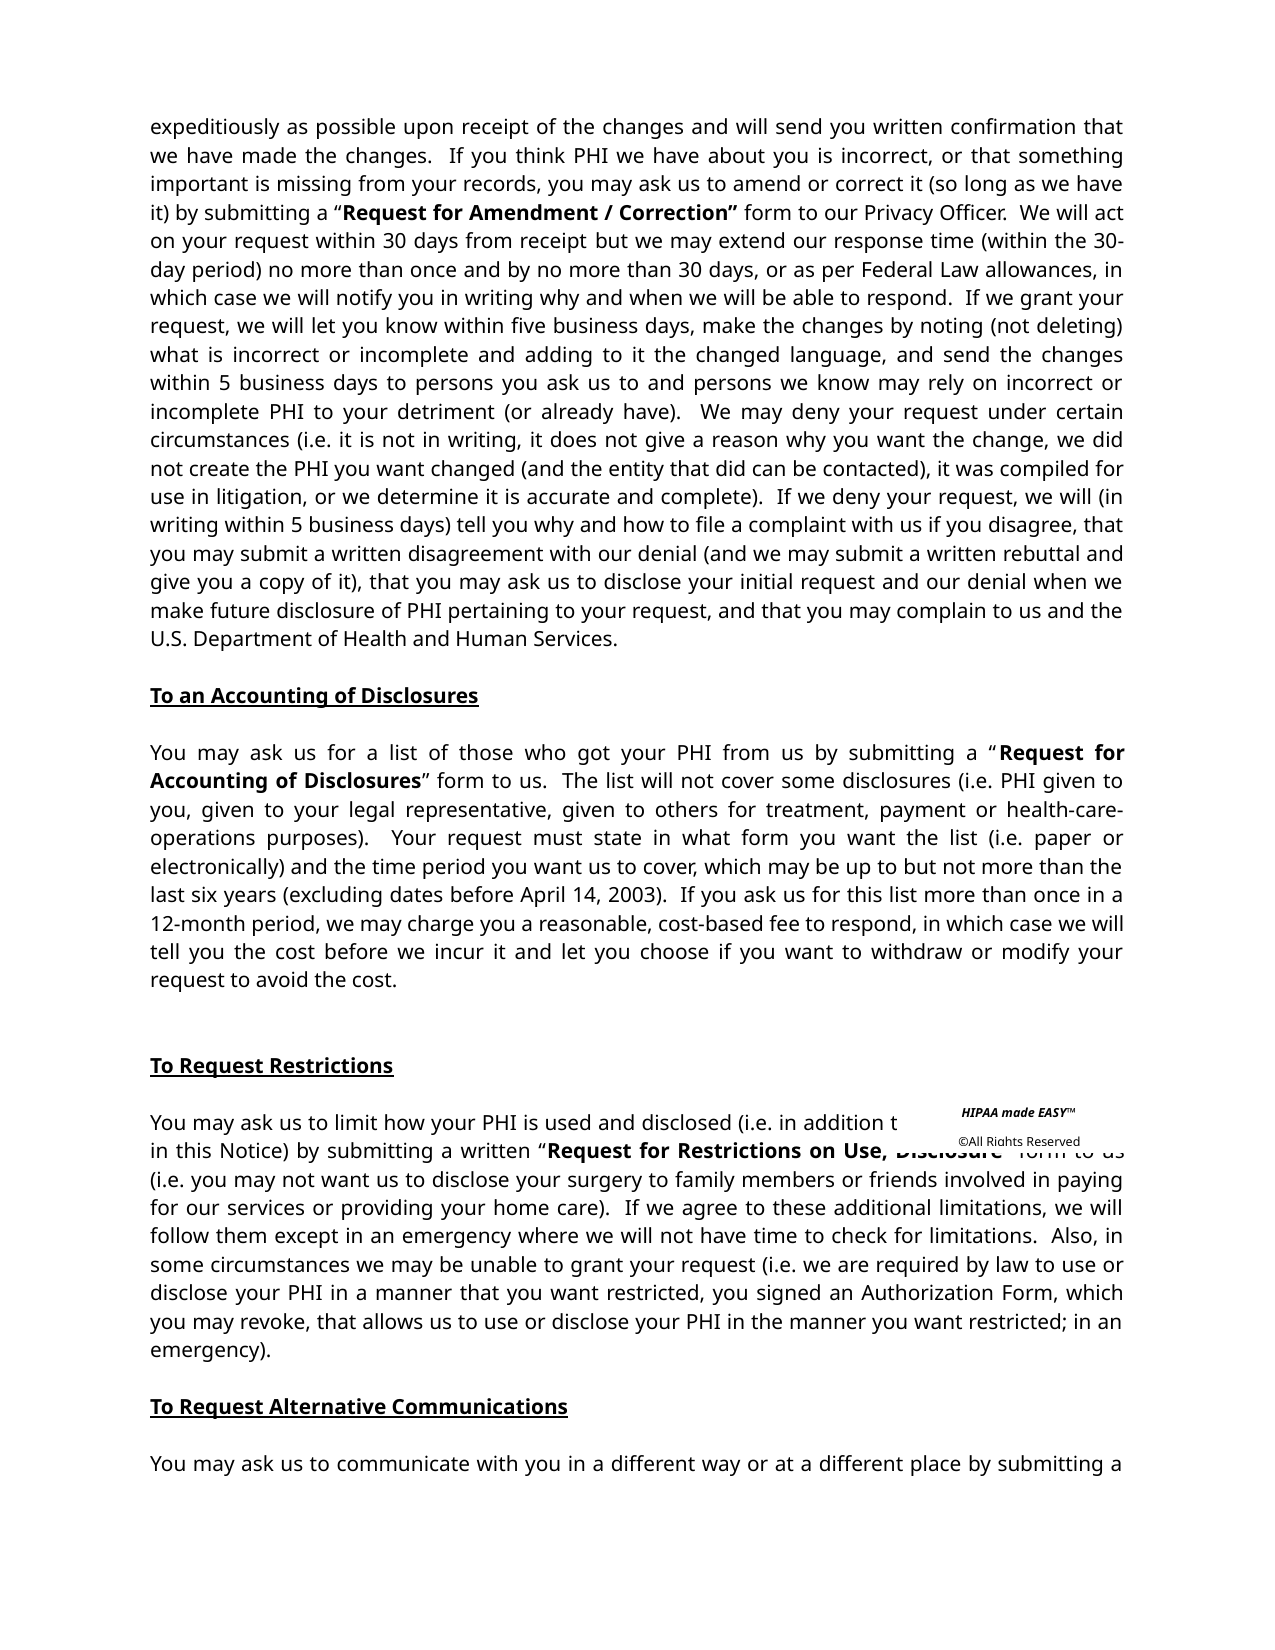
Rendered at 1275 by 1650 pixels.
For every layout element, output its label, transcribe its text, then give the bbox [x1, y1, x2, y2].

text You may ask us for a list of those who got your PHI from us by submitting a “Request for Accounting of Disclosures” form to us. The list will not cover some disclosures (i.e. PHI given to you, given to your legal representative, given to others for treatment, payment or health-care-operations purposes). Your request must state in what form you want the list (i.e. paper or electronically) and the time period you want us to cover, which may be up to but not more than the last six years (excluding dates before April 14, 2003). If you ask us for this list more than once in a 12-month period, we may charge you a reasonable, cost-based fee to respond, in which case we will tell you the cost before we incur it and let you choose if you want to withdraw or modify your request to avoid the cost. [150, 738, 1125, 994]
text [150, 1449, 1125, 1477]
text To Request Alternative Communications [150, 1392, 1125, 1421]
text To Request Restrictions [150, 1051, 1125, 1079]
text To an Accounting of Disclosures [150, 681, 1125, 710]
text You may ask us to limit how your PHI is used and disclosed (i.e. in addition to our rules as set forth in this Notice) by submitting a written “Request for Restrictions on Use, Disclosure” form to us (i.e. you may not want us to disclose your surgery to family members or friends involved in paying for our services or providing your home care). If we agree to these additional limitations, we will follow them except in an emergency where we will not have time to check for limitations. Also, in some circumstances we may be unable to grant your request (i.e. we are required by law to use or disclose your PHI in a manner that you want restricted, you signed an Authorization Form, which you may revoke, that allows us to use or disclose your PHI in the manner you want restricted; in an emergency). [150, 1108, 1125, 1364]
